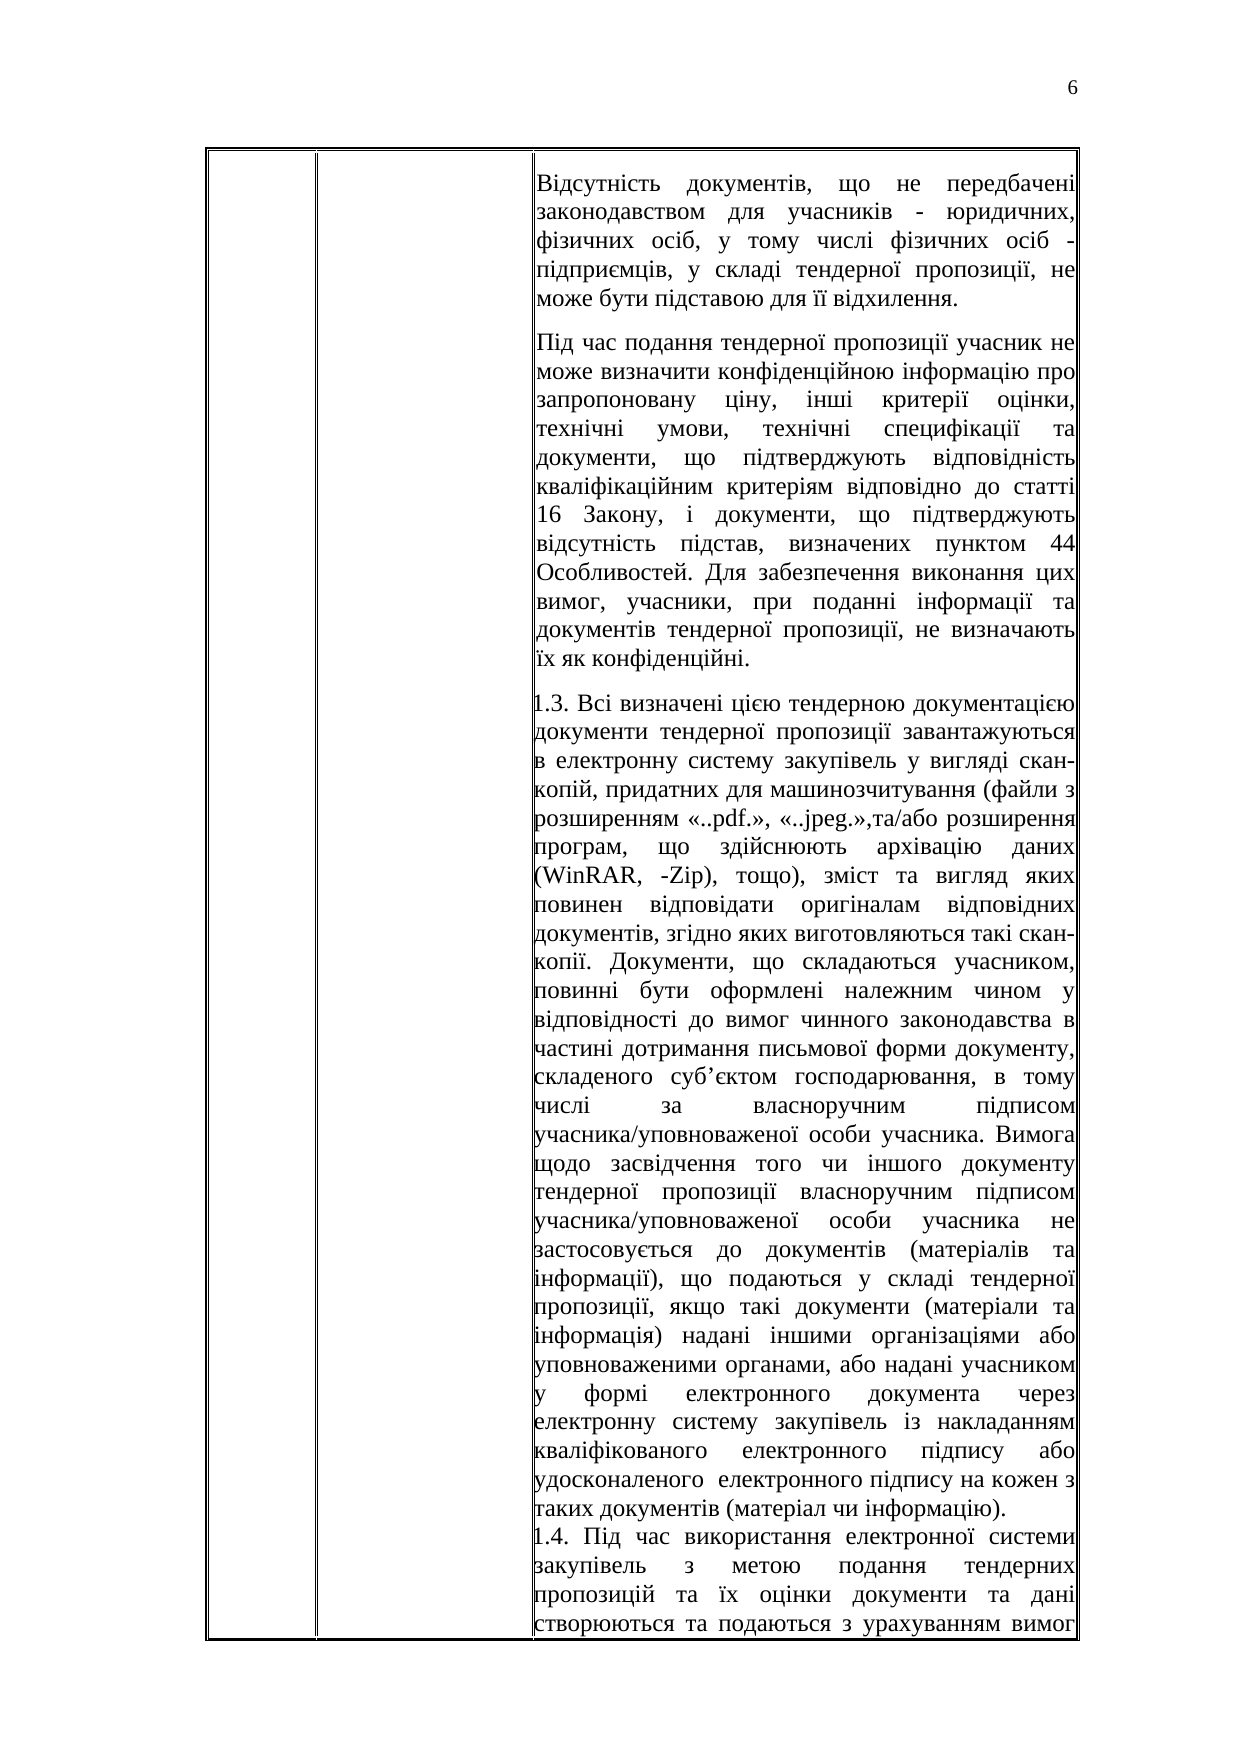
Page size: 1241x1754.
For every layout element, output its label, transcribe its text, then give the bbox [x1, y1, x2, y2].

table_cell 1 [209, 151, 316, 1638]
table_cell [534, 151, 1076, 1638]
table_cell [316, 151, 534, 1638]
